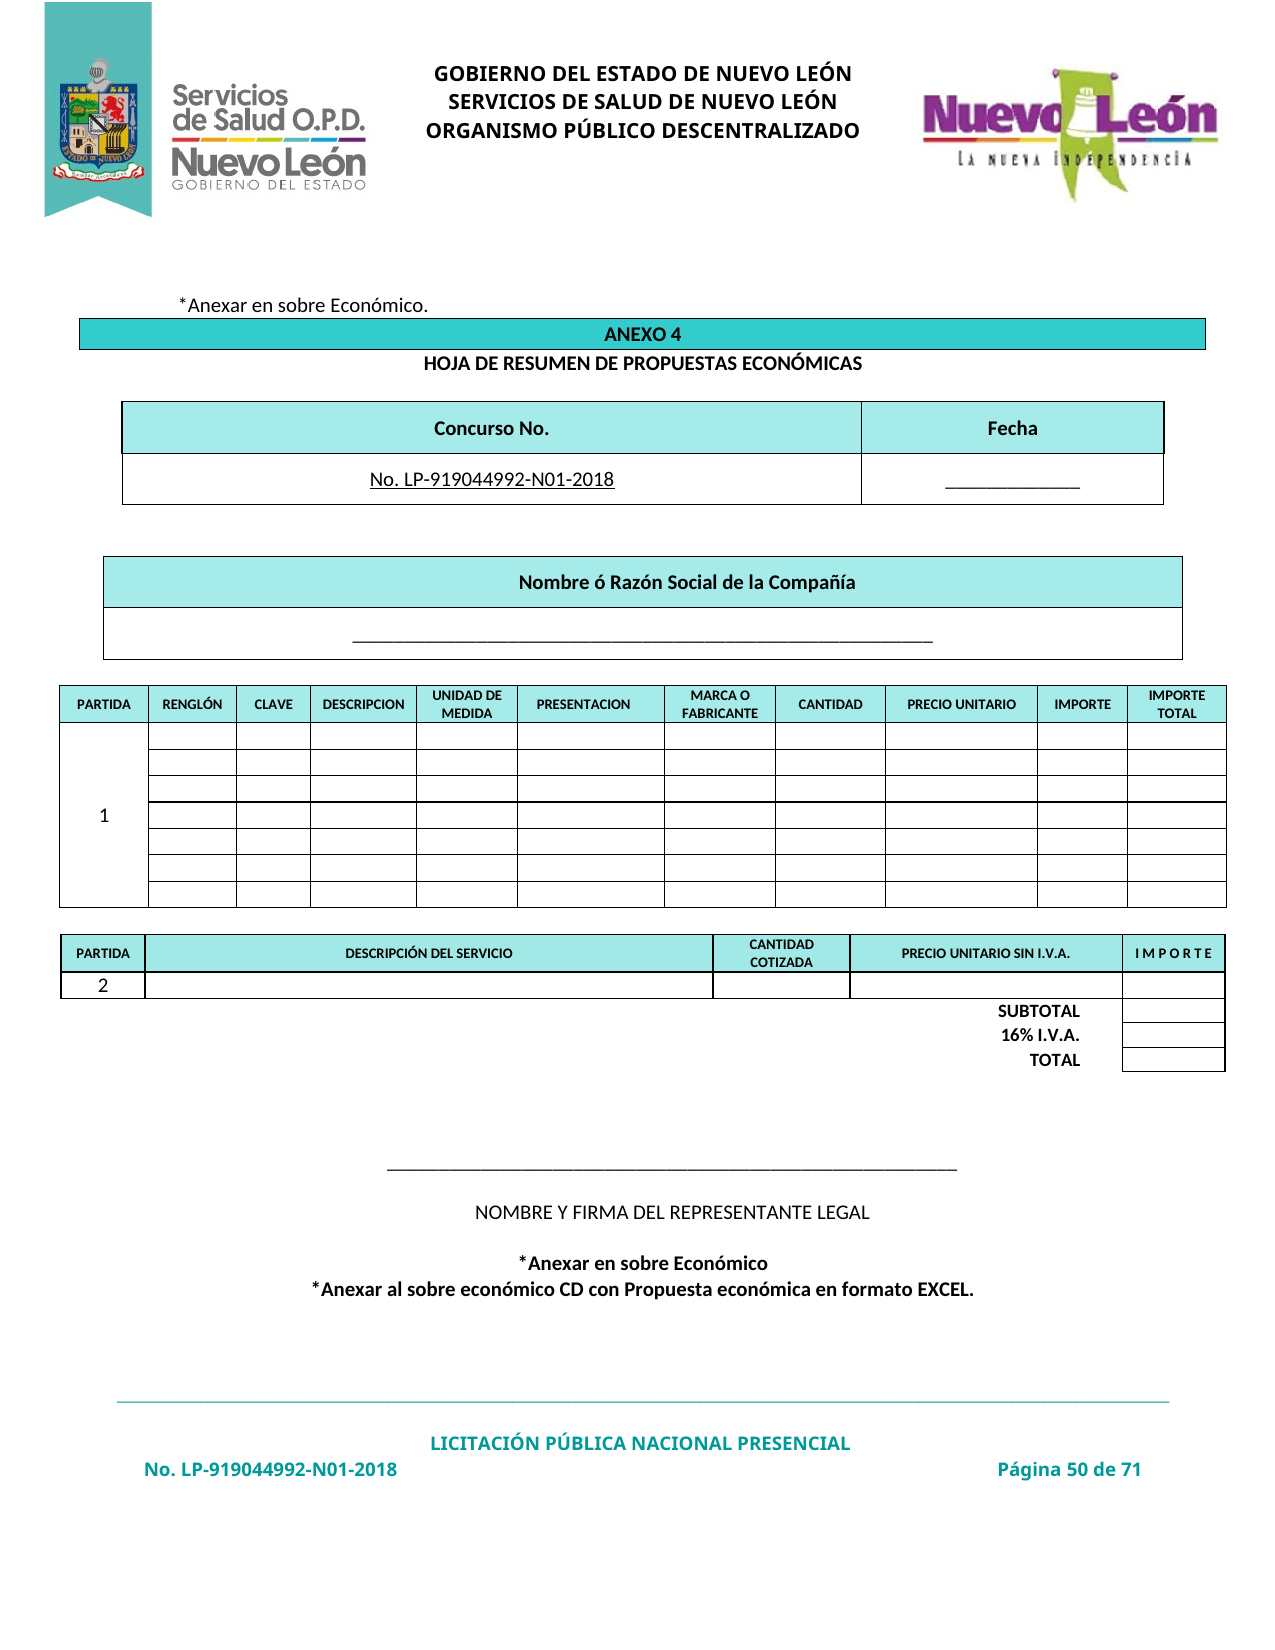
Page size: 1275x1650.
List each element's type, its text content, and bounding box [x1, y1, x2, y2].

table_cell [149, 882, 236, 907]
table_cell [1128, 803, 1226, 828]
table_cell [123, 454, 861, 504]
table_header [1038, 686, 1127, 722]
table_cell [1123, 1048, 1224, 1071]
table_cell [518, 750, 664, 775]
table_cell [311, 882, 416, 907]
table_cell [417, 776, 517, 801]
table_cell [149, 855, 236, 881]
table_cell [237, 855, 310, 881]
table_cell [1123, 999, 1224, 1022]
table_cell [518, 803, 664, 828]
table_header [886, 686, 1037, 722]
text _______________________________________________________ [148, 1149, 1197, 1174]
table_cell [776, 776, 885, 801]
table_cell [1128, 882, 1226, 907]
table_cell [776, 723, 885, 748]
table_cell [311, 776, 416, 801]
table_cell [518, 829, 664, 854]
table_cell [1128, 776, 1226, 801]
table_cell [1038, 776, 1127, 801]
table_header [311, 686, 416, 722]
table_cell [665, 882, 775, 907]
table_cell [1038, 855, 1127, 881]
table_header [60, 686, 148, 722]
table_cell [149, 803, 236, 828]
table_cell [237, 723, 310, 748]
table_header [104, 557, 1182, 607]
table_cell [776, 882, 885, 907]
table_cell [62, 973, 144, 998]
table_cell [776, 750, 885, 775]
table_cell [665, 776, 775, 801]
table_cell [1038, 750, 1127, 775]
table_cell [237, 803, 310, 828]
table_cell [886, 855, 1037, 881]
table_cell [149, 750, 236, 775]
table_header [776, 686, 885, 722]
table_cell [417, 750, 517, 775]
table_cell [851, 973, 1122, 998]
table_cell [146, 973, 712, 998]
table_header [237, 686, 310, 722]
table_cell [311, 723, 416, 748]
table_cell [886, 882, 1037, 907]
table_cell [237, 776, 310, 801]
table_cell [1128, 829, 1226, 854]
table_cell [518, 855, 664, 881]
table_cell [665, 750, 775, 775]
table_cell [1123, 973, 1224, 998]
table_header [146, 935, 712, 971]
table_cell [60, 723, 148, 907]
text *Anexar en sobre Económico [89, 1250, 1197, 1276]
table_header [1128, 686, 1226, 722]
picture [15, 2, 1249, 229]
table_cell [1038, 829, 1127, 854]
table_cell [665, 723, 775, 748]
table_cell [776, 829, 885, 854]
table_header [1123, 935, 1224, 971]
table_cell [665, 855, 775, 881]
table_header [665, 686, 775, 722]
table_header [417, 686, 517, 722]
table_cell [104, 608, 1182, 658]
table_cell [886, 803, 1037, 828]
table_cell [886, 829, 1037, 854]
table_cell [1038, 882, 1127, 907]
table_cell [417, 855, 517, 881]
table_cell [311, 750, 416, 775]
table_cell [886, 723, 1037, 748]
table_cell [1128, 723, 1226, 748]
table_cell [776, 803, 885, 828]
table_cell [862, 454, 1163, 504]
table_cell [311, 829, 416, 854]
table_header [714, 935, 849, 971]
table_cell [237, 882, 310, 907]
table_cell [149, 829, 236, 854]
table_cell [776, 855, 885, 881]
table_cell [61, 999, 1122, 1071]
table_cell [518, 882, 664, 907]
text *Anexar al sobre económico CD con Propuesta económica en formato EXCEL. [89, 1276, 1197, 1301]
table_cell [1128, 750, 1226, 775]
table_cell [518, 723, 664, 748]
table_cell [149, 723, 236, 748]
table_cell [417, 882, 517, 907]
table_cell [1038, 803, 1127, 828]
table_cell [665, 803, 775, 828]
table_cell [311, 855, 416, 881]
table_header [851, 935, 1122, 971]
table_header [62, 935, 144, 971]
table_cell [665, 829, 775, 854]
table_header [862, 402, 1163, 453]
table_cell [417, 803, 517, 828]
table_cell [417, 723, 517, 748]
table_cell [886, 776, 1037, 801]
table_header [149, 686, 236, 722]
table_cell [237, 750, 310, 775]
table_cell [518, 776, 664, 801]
text ANEXO 4 [80, 319, 1205, 349]
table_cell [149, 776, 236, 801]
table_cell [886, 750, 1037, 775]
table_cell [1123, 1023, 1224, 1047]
text *Anexar en sobre Económico. [177, 293, 1197, 318]
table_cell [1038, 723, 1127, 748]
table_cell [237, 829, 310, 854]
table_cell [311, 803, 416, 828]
text HOJA DE RESUMEN DE PROPUESTAS ECONÓMICAS [89, 350, 1197, 375]
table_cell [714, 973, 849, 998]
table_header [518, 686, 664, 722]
text NOMBRE Y FIRMA DEL REPRESENTANTE LEGAL [148, 1199, 1197, 1225]
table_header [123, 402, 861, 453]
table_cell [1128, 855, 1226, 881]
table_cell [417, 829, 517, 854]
